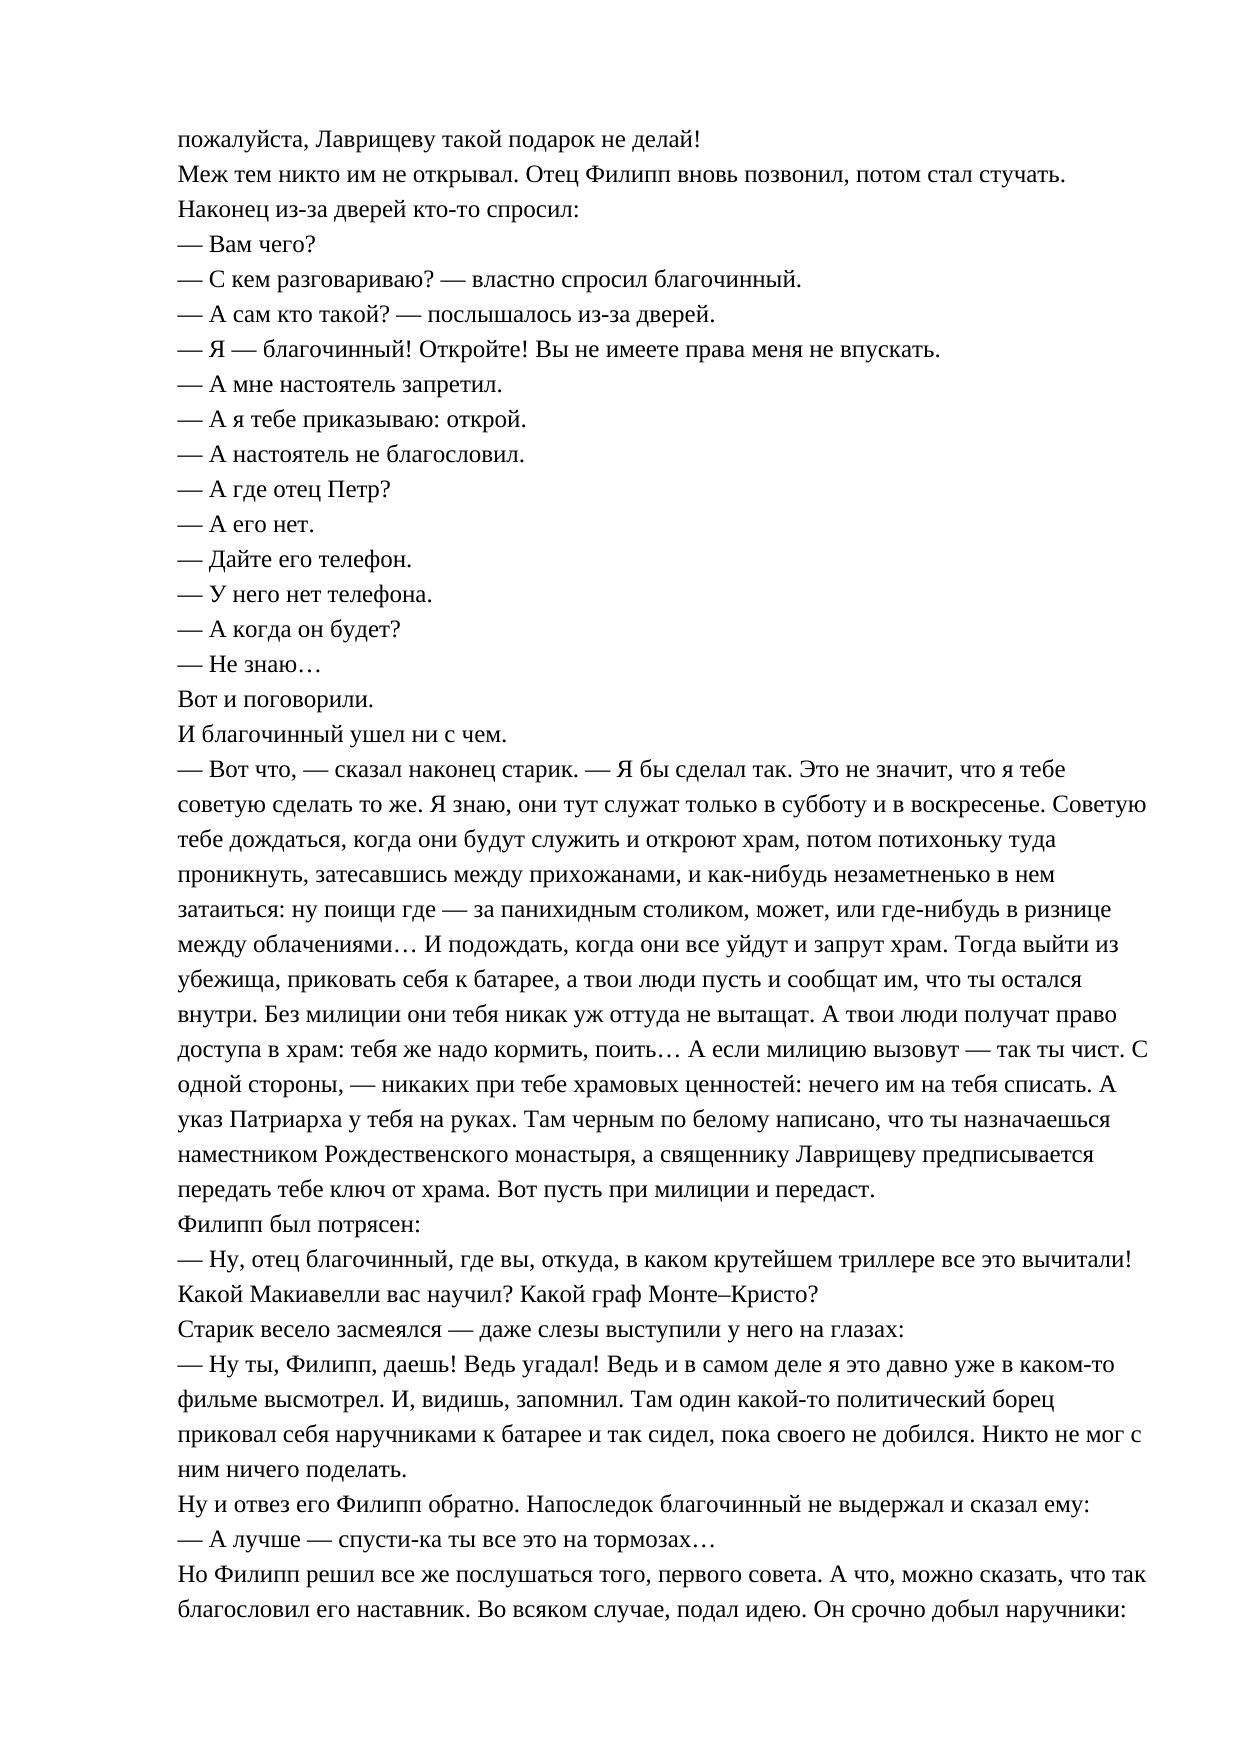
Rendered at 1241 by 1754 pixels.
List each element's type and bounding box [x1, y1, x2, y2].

text [177, 118, 1152, 1623]
